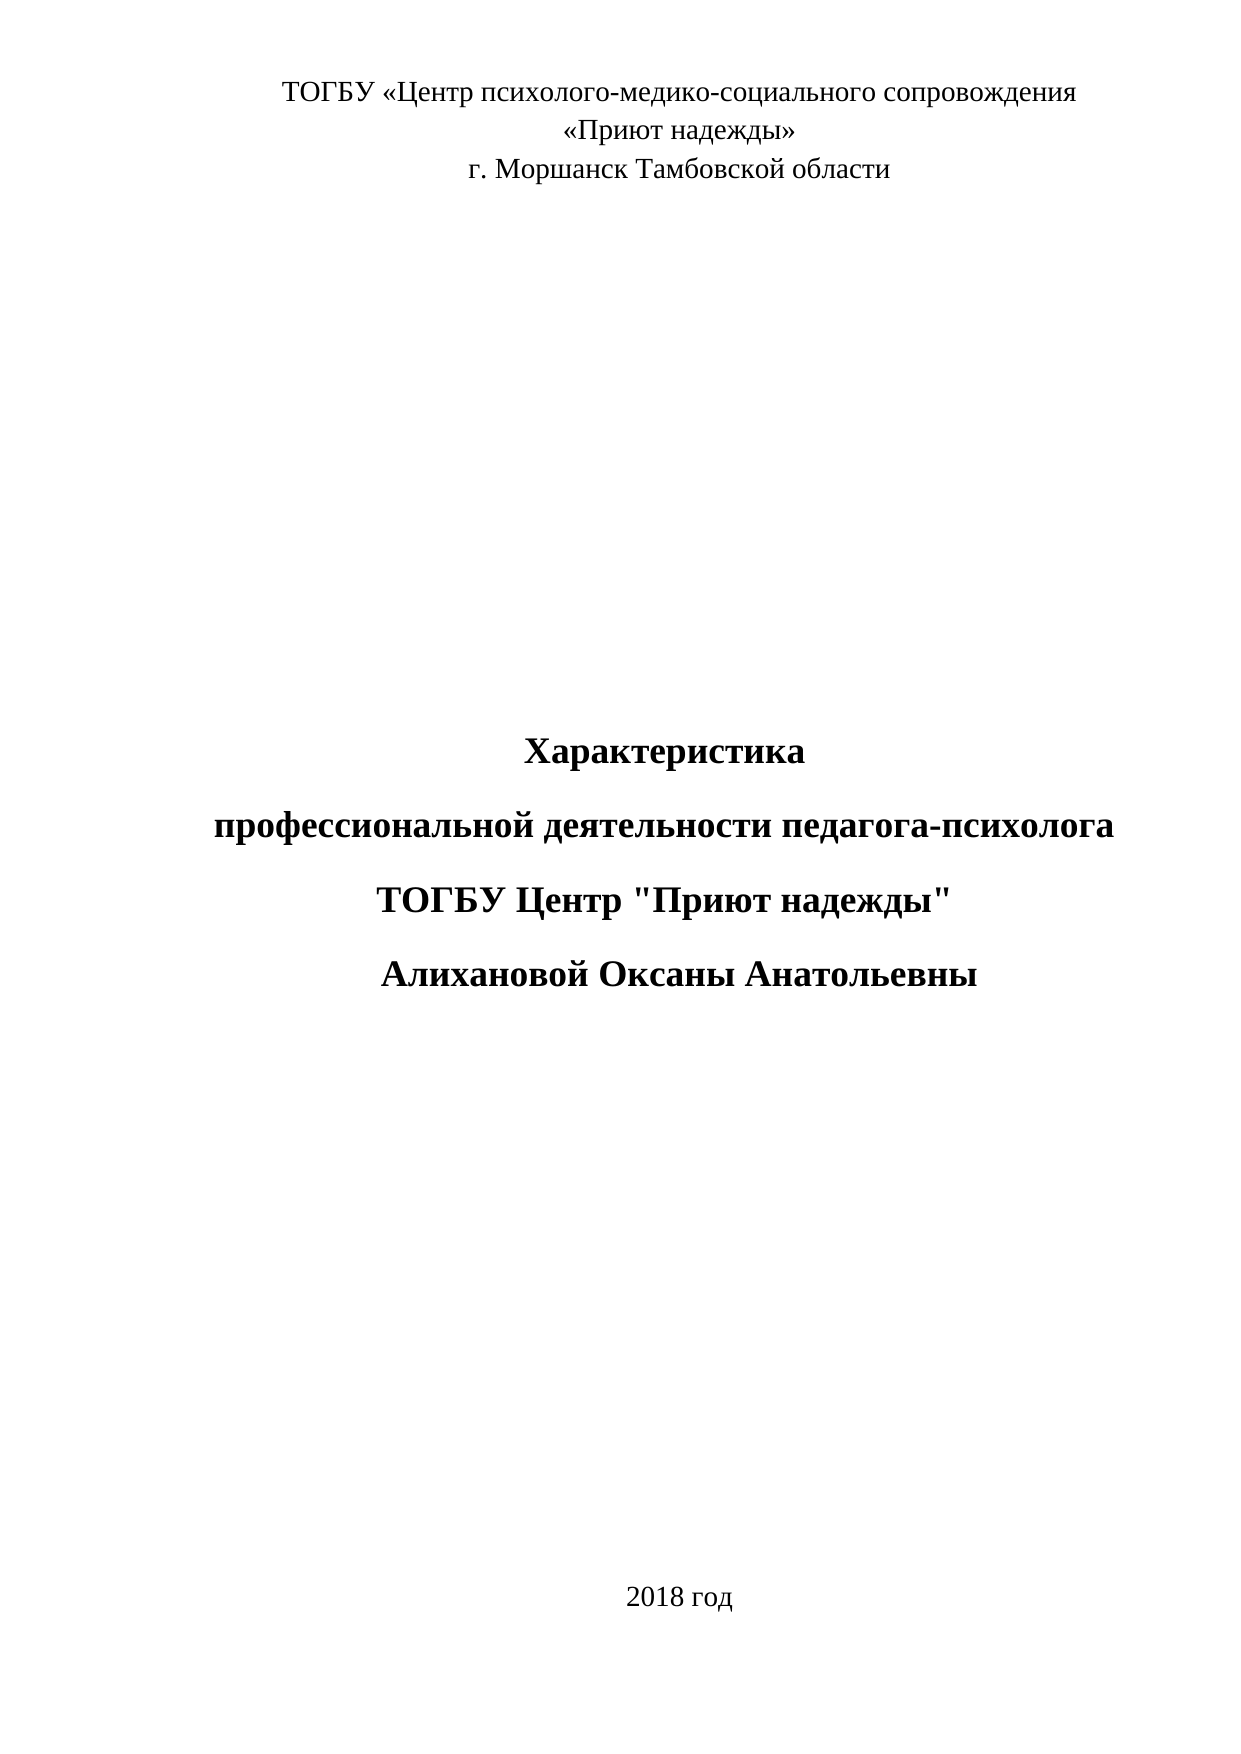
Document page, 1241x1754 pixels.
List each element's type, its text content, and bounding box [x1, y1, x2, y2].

text г. Моршанск Тамбовской области [177, 151, 1152, 184]
text ТОГБУ «Центр психолого-медико-социального сопровождения [177, 74, 1152, 107]
text Характеристика [177, 728, 1152, 771]
text Алихановой Оксаны Анатольевны [177, 952, 1152, 995]
text «Приют надежды» [177, 112, 1152, 146]
text 2018 год [177, 1579, 1152, 1613]
text ТОГБУ Центр "Приют надежды" [177, 877, 1152, 920]
text профессиональной деятельности педагога-психолога [177, 803, 1152, 846]
